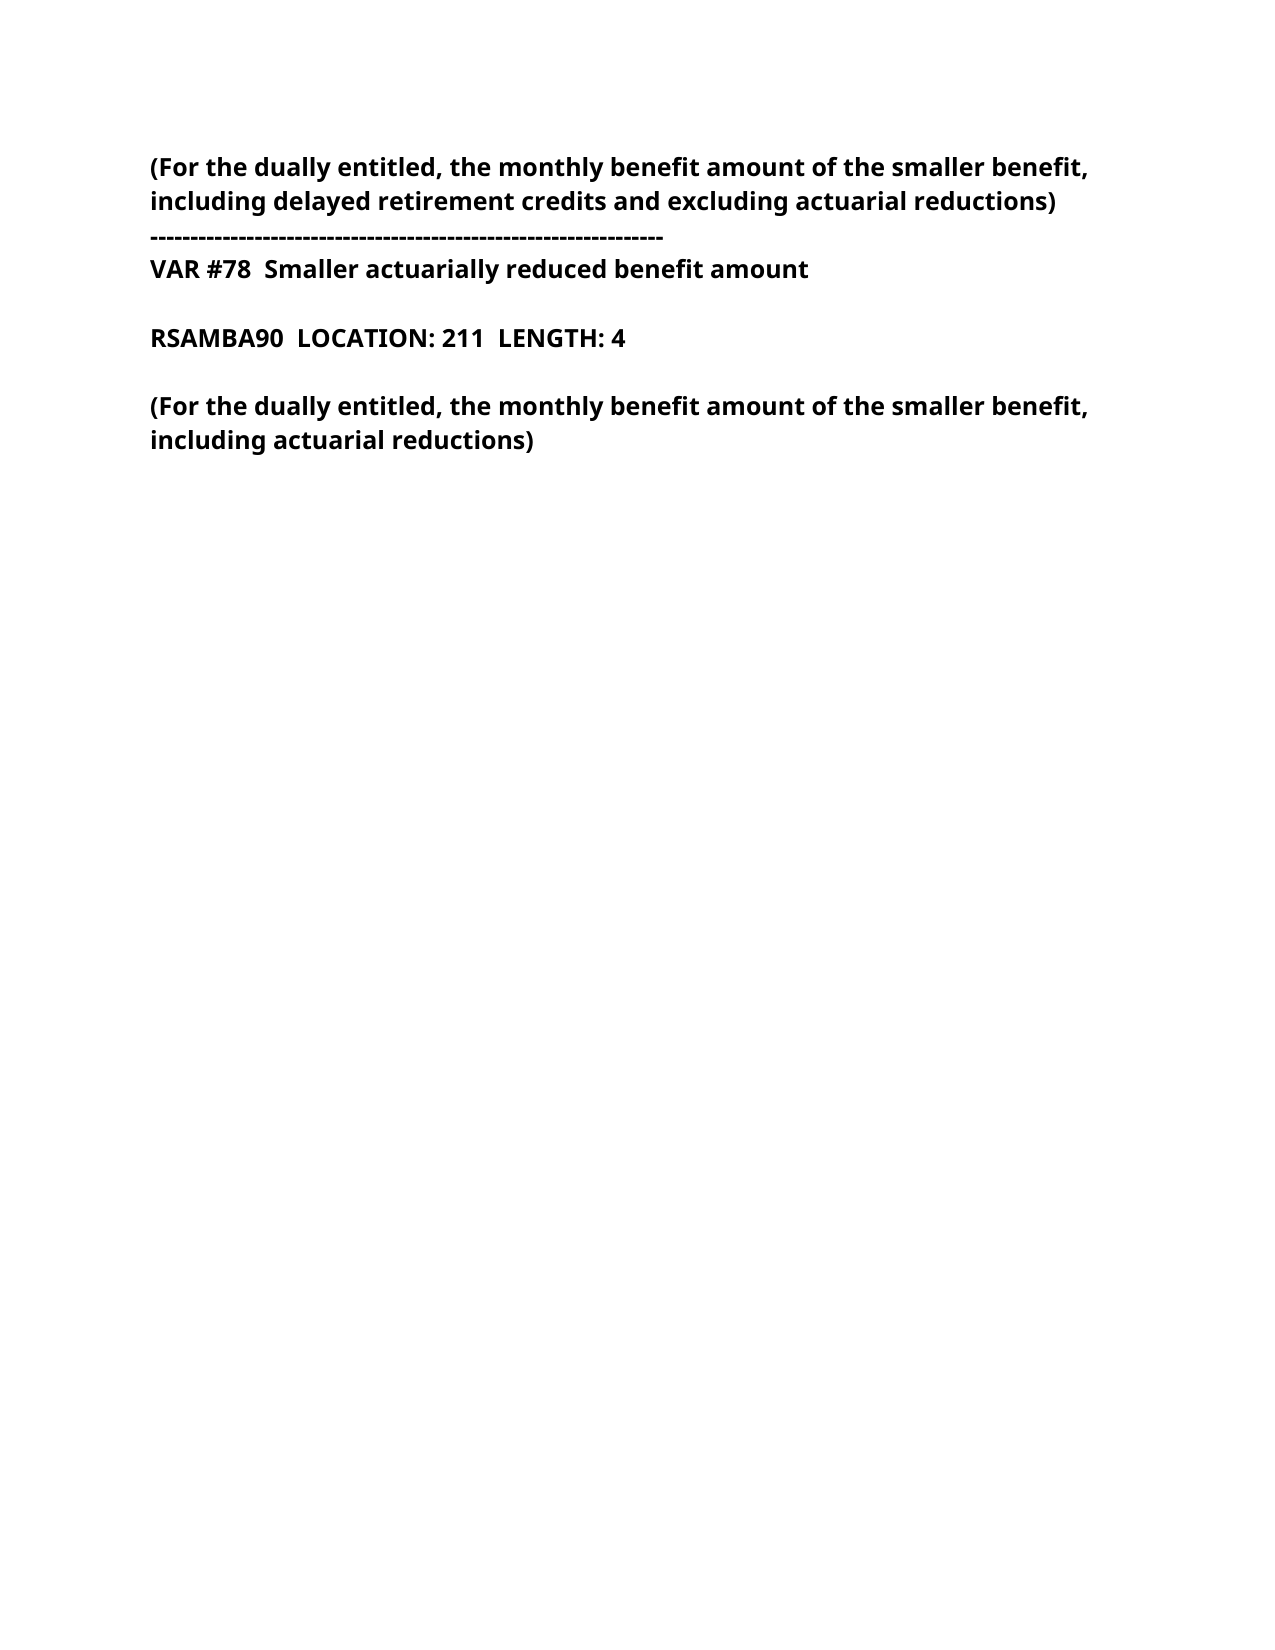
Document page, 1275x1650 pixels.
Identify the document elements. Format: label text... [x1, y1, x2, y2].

text (For the dually entitled, the monthly benefit amount of the smaller benefit, including delayed retirement credits and excluding actuarial reductions) [150, 150, 1200, 218]
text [150, 218, 1200, 252]
text VAR #78 Smaller actuarially reduced benefit amount [150, 252, 1200, 286]
text RSAMBA90 LOCATION: 211 LENGTH: 4 [150, 320, 1200, 354]
text (For the dually entitled, the monthly benefit amount of the smaller benefit, including actuarial reductions) [150, 388, 1200, 457]
